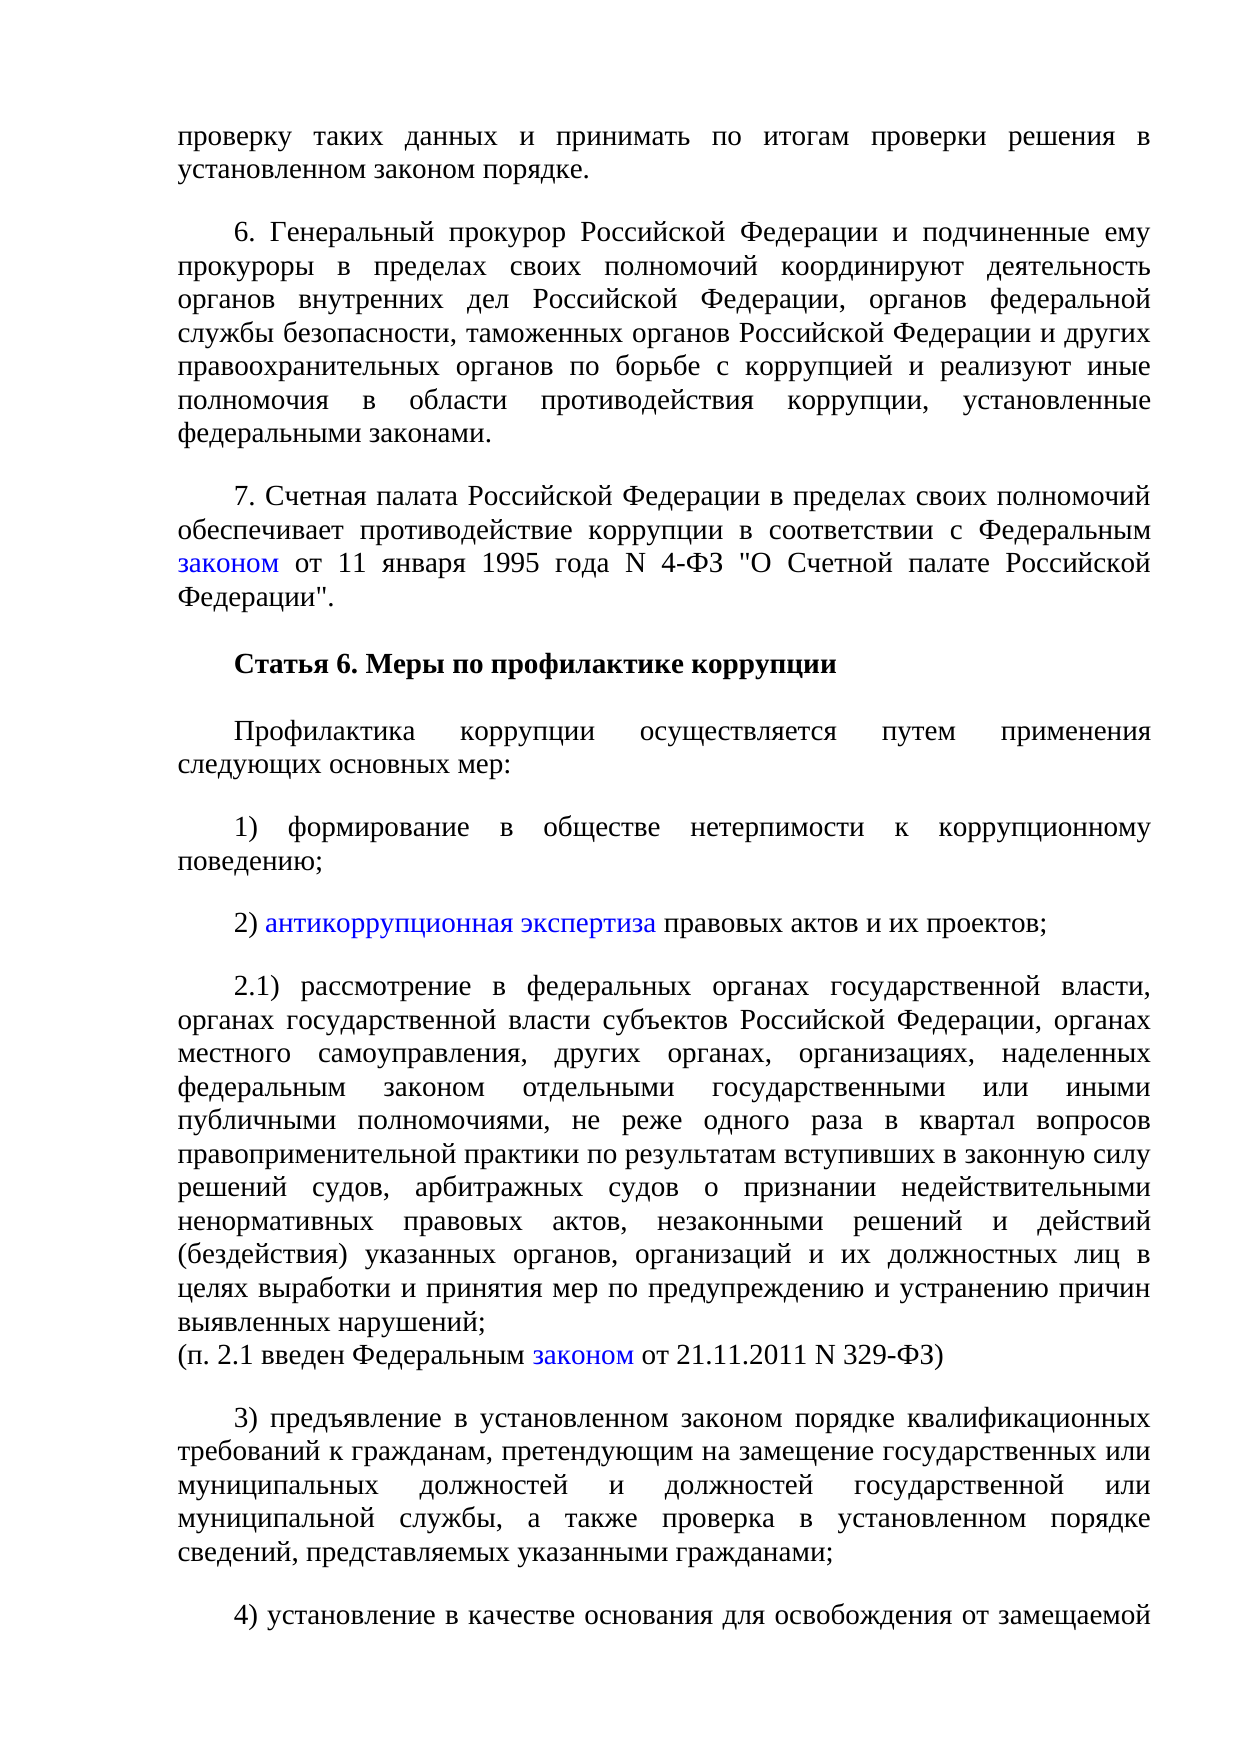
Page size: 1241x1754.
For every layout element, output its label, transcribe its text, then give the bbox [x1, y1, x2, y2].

text 2.1) рассмотрение в федеральных органах государственной власти, органах государственной власти субъектов Российской Федерации, органах местного самоуправления, других органах, организациях, наделенных федеральным законом отдельными государственными или иными публичными полномочиями, не реже одного раза в квартал вопросов правоприменительной практики по результатам вступивших в законную силу решений судов, арбитражных судов о признании недействительными ненормативных правовых актов, незаконными решений и действий (бездействия) указанных органов, организаций и их должностных лиц в целях выработки и принятия мер по предупреждению и устранению причин выявленных нарушений; [177, 968, 1152, 1337]
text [177, 118, 1152, 185]
text 3) предъявление в установленном законом порядке квалификационных требований к гражданам, претендующим на замещение государственных или муниципальных должностей и должностей государственной или муниципальной службы, а также проверка в установленном порядке сведений, представляемых указанными гражданами; [177, 1400, 1152, 1568]
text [177, 1597, 1152, 1630]
text Профилактика коррупции осуществляется путем применения следующих основных мер: [177, 713, 1152, 780]
text (п. 2.1 введен Федеральным законом от 21.11.2011 N 329-ФЗ) [177, 1337, 1152, 1371]
text 6. Генеральный прокурор Российской Федерации и подчиненные ему прокуроры в пределах своих полномочий координируют деятельность органов внутренних дел Российской Федерации, органов федеральной службы безопасности, таможенных органов Российской Федерации и других правоохранительных органов по борьбе с коррупцией и реализуют иные полномочия в области противодействия коррупции, установленные федеральными законами. [177, 214, 1152, 449]
text 1) формирование в обществе нетерпимости к коррупционному поведению; [177, 809, 1152, 876]
text 2) антикоррупционная экспертиза правовых актов и их проектов; [177, 906, 1152, 939]
text 7. Счетная палата Российской Федерации в пределах своих полномочий обеспечивает противодействие коррупции в соответствии с Федеральным законом от 11 января 1995 года N 4-ФЗ "О Счетной палате Российской Федерации". [177, 478, 1152, 612]
title Статья 6. Меры по профилактике коррупции [177, 646, 1152, 679]
